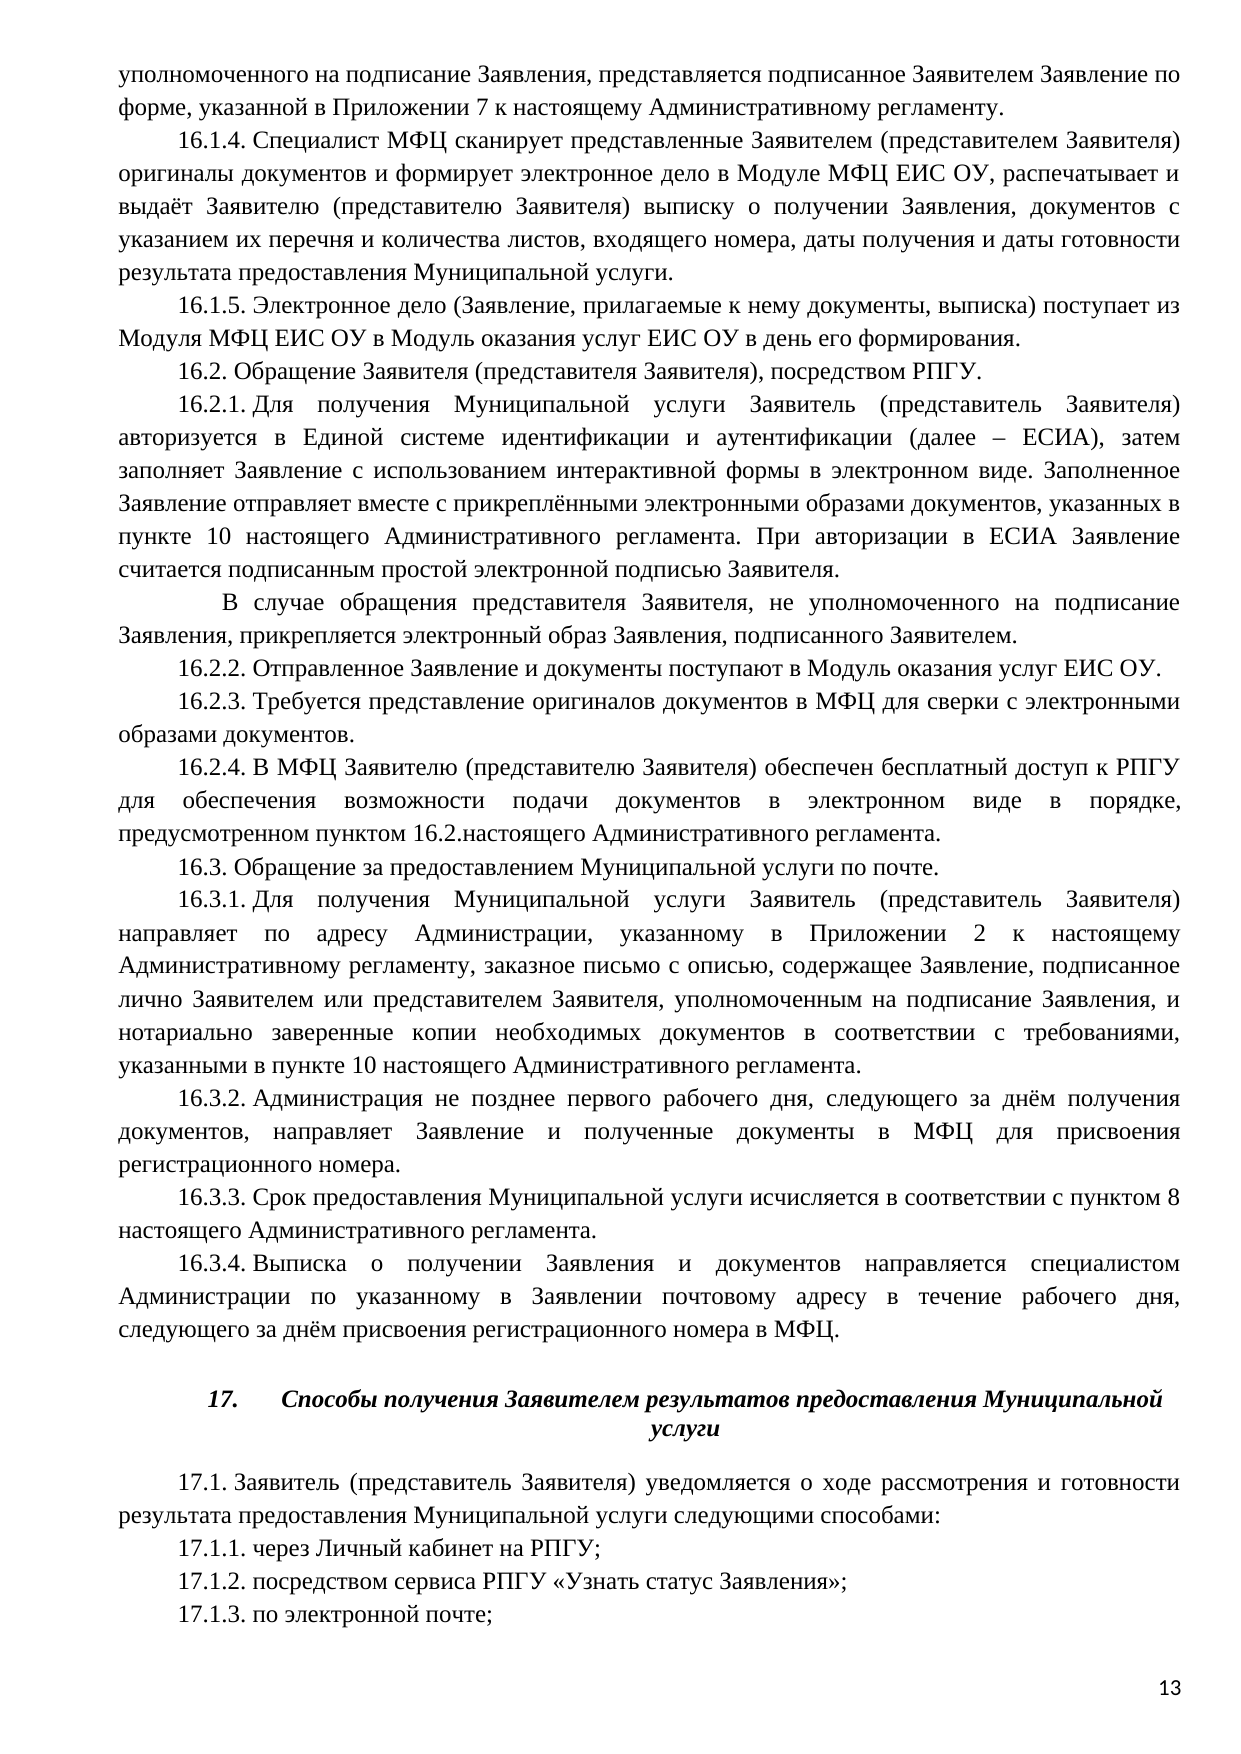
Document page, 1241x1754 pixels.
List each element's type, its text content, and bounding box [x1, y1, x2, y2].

text Требуется представление оригиналов документов в МФЦ для сверки с электронными образами документов. [118, 686, 1181, 748]
text Заявитель (представитель Заявителя) уведомляется о ходе рассмотрения и готовности результата предоставления Муниципальной услуги следующими способами: [118, 1467, 1181, 1529]
list В случае обращения представителя Заявителя, не уполномоченного на подписание Заявления, прикрепляется электронный образ Заявления, подписанного Заявителем. [118, 587, 1181, 649]
text по электронной почте; [118, 1599, 1181, 1628]
text В МФЦ Заявителю (представителю Заявителя) обеспечен бесплатный доступ к РПГУ для обеспечения возможности подачи документов в электронном виде в порядке, предусмотренном пунктом 16.2.настоящего Административного регламента. [118, 752, 1181, 847]
text Обращение Заявителя (представителя Заявителя), посредством РПГУ. [118, 356, 1181, 385]
text Специалист МФЦ сканирует представленные Заявителем (представителем Заявителя) оригиналы документов и формирует электронное дело в Модуле МФЦ ЕИС ОУ, распечатывает и выдаёт Заявителю (представителю Заявителя) выписку о получении Заявления, документов с указанием их перечня и количества листов, входящего номера, даты получения и даты готовности результата предоставления Муниципальной услуги. [118, 125, 1181, 286]
text Администрация не позднее первого рабочего дня, следующего за днём получения документов, направляет Заявление и полученные документы в МФЦ для присвоения регистрационного номера. [118, 1083, 1181, 1177]
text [118, 59, 1181, 121]
text через Личный кабинет на РПГУ; [118, 1533, 1181, 1562]
text Для получения Муниципальной услуги Заявитель (представитель Заявителя) направляет по адресу Администрации, указанному в Приложении 2 к настоящему Административному регламенту, заказное письмо с описью, содержащее Заявление, подписанное лично Заявителем или представителем Заявителя, уполномоченным на подписание Заявления, и нотариально заверенные копии необходимых документов в соответствии с требованиями, указанными в пункте 10 настоящего Административного регламента. [118, 884, 1181, 1078]
text Отправленное Заявление и документы поступают в Модуль оказания услуг ЕИС ОУ. [118, 653, 1181, 682]
text посредством сервиса РПГУ «Узнать статус Заявления»; [118, 1566, 1181, 1595]
text Способы получения Заявителем результатов предоставления Муниципальной услуги [192, 1384, 1181, 1442]
text Срок предоставления Муниципальной услуги исчисляется в соответствии с пунктом 8 настоящего Административного регламента. [118, 1182, 1181, 1243]
text Обращение за предоставлением Муниципальной услуги по почте. [118, 852, 1181, 880]
text Выписка о получении Заявления и документов направляется специалистом Администрации по указанному в Заявлении почтовому адресу в течение рабочего дня, следующего за днём присвоения регистрационного номера в МФЦ. [118, 1248, 1181, 1343]
text Электронное дело (Заявление, прилагаемые к нему документы, выписка) поступает из Модуля МФЦ ЕИС ОУ в Модуль оказания услуг ЕИС ОУ в день его формирования. [118, 290, 1181, 352]
text Для получения Муниципальной услуги Заявитель (представитель Заявителя) авторизуется в Единой системе идентификации и аутентификации (далее – ЕСИА), затем заполняет Заявление с использованием интерактивной формы в электронном виде. Заполненное Заявление отправляет вместе с прикреплёнными электронными образами документов, указанных в пункте 10 настоящего Административного регламента. При авторизации в ЕСИА Заявление считается подписанным простой электронной подписью Заявителя. [118, 389, 1181, 583]
